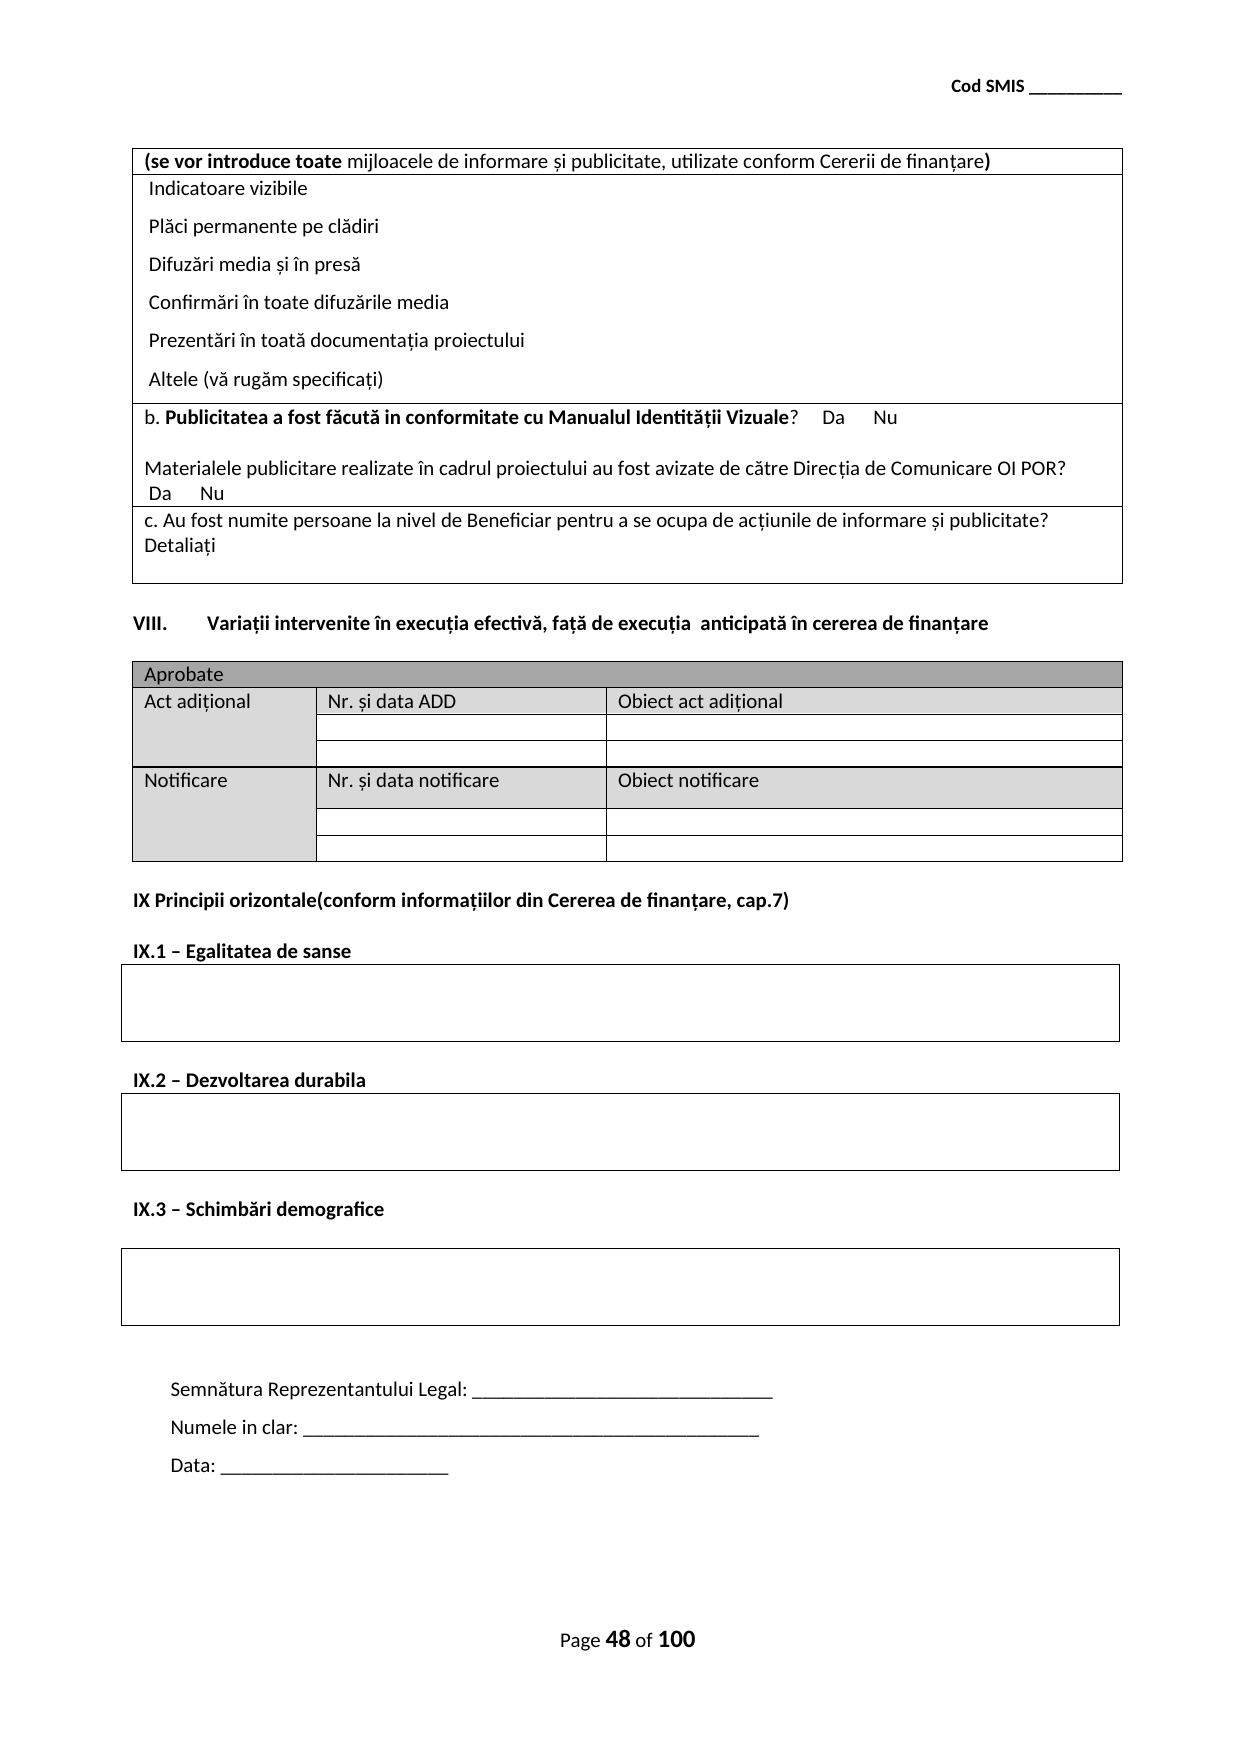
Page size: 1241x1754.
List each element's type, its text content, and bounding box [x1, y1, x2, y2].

table_cell Obiect act adiţional [607, 688, 1122, 713]
table_cell [607, 809, 1122, 834]
table_cell [607, 741, 1122, 766]
table_cell [317, 836, 606, 861]
table_cell Nr. şi data notificare [317, 768, 606, 808]
table_cell [317, 809, 606, 834]
table_header [122, 1249, 1119, 1325]
table_header [122, 965, 1119, 1041]
text Semnătura Reprezentantului Legal: _____________________________ [170, 1377, 1122, 1402]
text IX Principii orizontale(conform informaţiilor din Cererea de finanţare, cap.7) [133, 887, 1122, 913]
text VIII. Variaţii intervenite în execuţia efectivă, faţă de execuţia anticipată în cererea de finanţare [133, 610, 1122, 635]
table_cell b. Publicitatea a fost făcută in conformitate cu Manualul Identităţii Vizuale? Da Nu Materialele publicitare realizate în cadrul proiectului au fost avizate de către Direcţia de Comunicare OI POR? Da Nu [133, 404, 1122, 506]
table_cell Notificare [133, 768, 316, 861]
table_header [122, 1094, 1119, 1170]
table_cell Obiect notificare [607, 768, 1122, 808]
table_cell Nr. şi data ADD [317, 688, 606, 713]
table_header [133, 149, 1122, 174]
table_cell [607, 715, 1122, 740]
table_cell [317, 715, 606, 740]
table_cell Act adiţional [133, 688, 316, 766]
text IX.1 – Egalitatea de sanse [133, 938, 1122, 964]
text IX.2 – Dezvoltarea durabila [133, 1067, 1122, 1093]
table_cell [607, 836, 1122, 861]
text Data: ______________________ [170, 1452, 1122, 1478]
table_cell Indicatoare vizibile Plăci permanente pe clădiri Difuzări media şi în presă Confirmări în toate difuzările media Prezentări în toată documentaţia proiectului Altele (vă rugăm specificaţi) [133, 175, 1122, 403]
text Numele in clar: ____________________________________________ [170, 1414, 1122, 1440]
table_cell [317, 741, 606, 766]
table_header Aprobate [133, 662, 1122, 687]
table_cell c. Au fost numite persoane la nivel de Beneficiar pentru a se ocupa de acţiunile de informare şi publicitate? Detaliaţi [133, 507, 1122, 583]
text IX.3 – Schimbări demografice [133, 1197, 1122, 1222]
